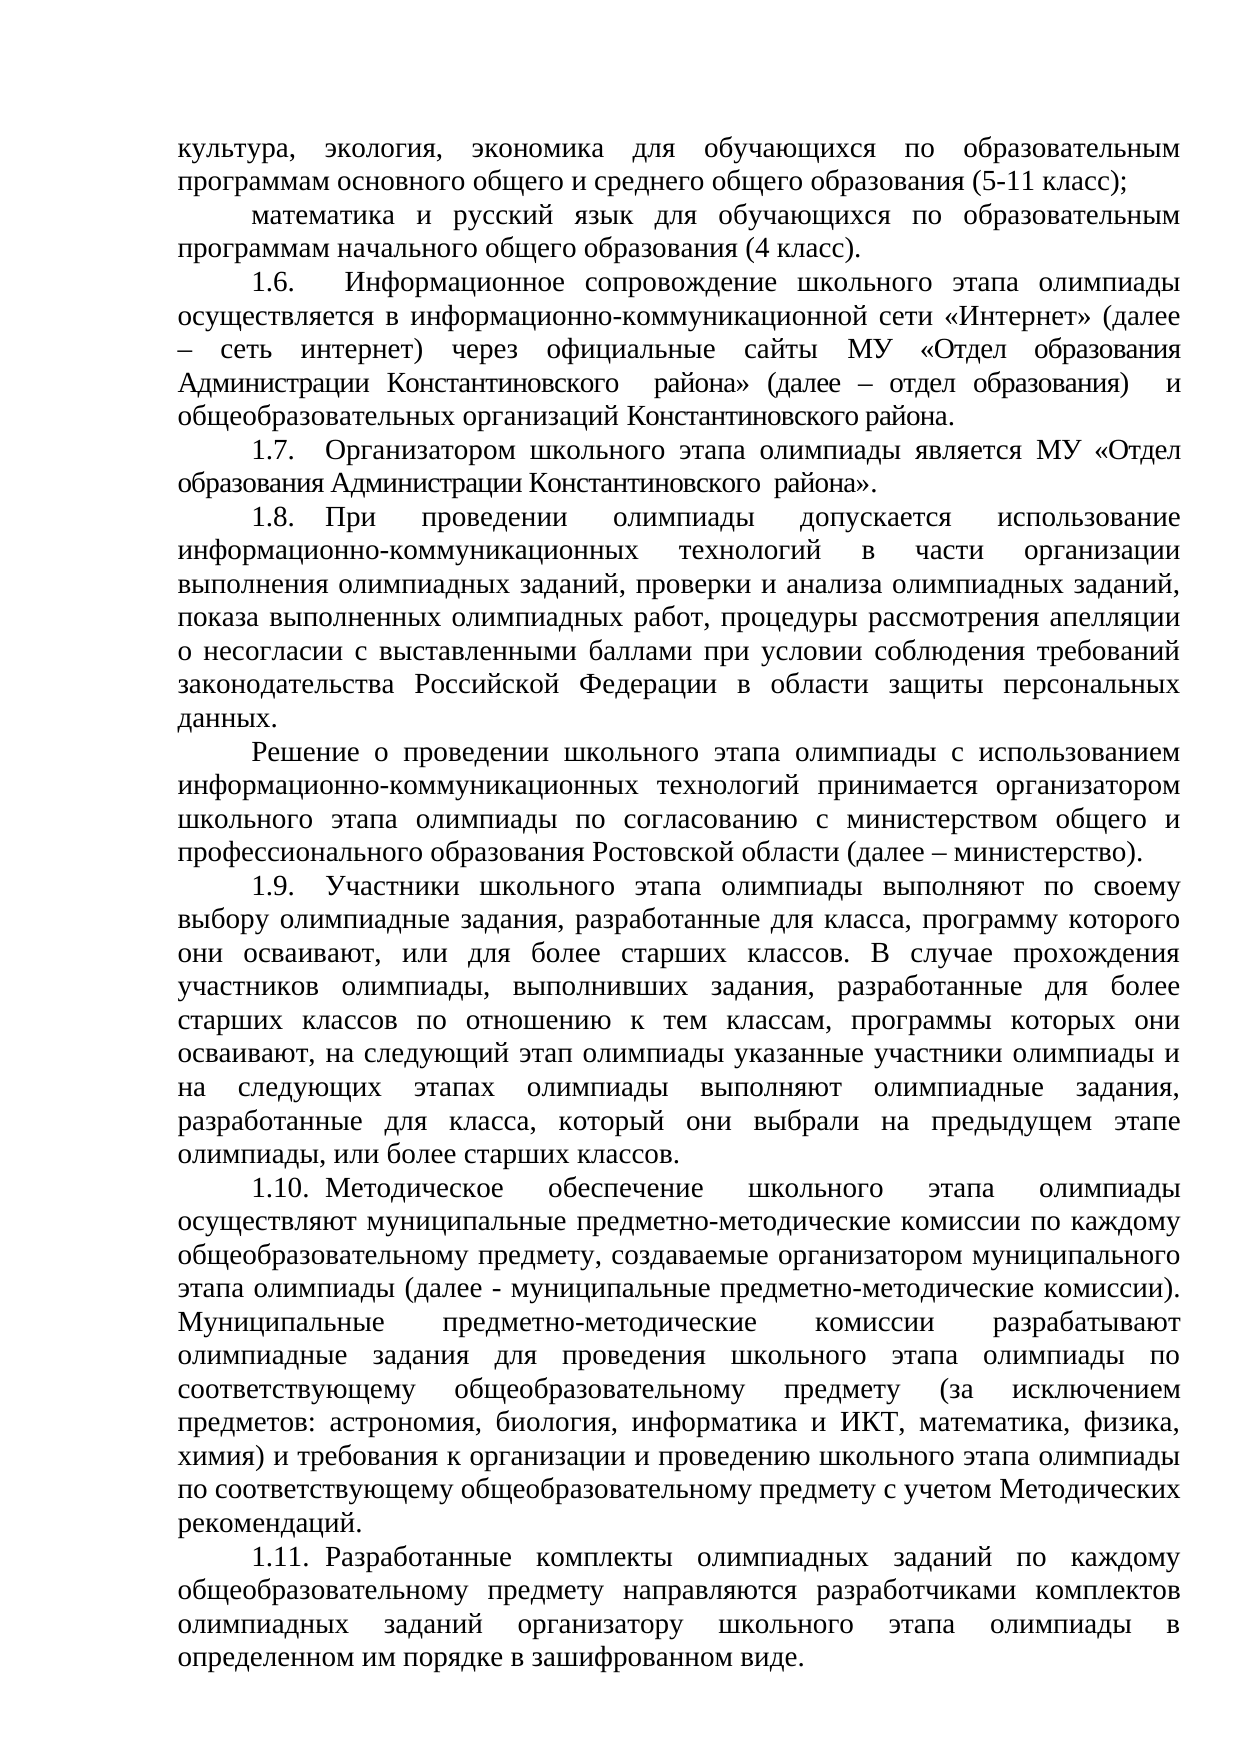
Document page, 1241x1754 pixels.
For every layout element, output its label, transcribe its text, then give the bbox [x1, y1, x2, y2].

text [177, 130, 1181, 197]
list Разработанные комплекты олимпиадных заданий по каждому общеобразовательному предмету направляются разработчиками комплектов олимпиадных заданий организатору школьного этапа олимпиады в определенном им порядке в зашифрованном виде. [177, 1539, 1181, 1673]
list Информационное сопровождение школьного этапа олимпиады осуществляется в информационно-коммуникационной сети «Интернет» (далее – сеть интернет) через официальные сайты МУ «Отдел образования Администрации Константиновского района» (далее – отдел образования) и общеобразовательных организаций Константиновского района. [177, 264, 1181, 432]
text Решение о проведении школьного этапа олимпиады с использованием информационно-коммуникационных технологий принимается организатором школьного этапа олимпиады по согласованию с министерством общего и профессионального образования Ростовской области (далее – министерство). [177, 734, 1181, 868]
list Организатором школьного этапа олимпиады является МУ «Отдел образования Администрации Константиновского района». [177, 432, 1181, 499]
list Методическое обеспечение школьного этапа олимпиады осуществляют муниципальные предметно-методические комиссии по каждому общеобразовательному предмету, создаваемые организатором муниципального этапа олимпиады (далее - муниципальные предметно-методические комиссии). Муниципальные предметно-методические комиссии разрабатывают олимпиадные задания для проведения школьного этапа олимпиады по соответствующему общеобразовательному предмету (за исключением предметов: астрономия, биология, информатика и ИКТ, математика, физика, химия) и требования к организации и проведению школьного этапа олимпиады по соответствующему общеобразовательному предмету с учетом Методических рекомендаций. [177, 1170, 1181, 1539]
list При проведении олимпиады допускается использование информационно-коммуникационных технологий в части организации выполнения олимпиадных заданий, проверки и анализа олимпиадных заданий, показа выполненных олимпиадных работ, процедуры рассмотрения апелляции о несогласии с выставленными баллами при условии соблюдения требований законодательства Российской Федерации в области защиты персональных данных. [177, 499, 1181, 734]
list Участники школьного этапа олимпиады выполняют по своему выбору олимпиадные задания, разработанные для класса, программу которого они осваивают, или для более старших классов. В случае прохождения участников олимпиады, выполнивших задания, разработанные для более старших классов по отношению к тем классам, программы которых они осваивают, на следующий этап олимпиады указанные участники олимпиады и на следующих этапах олимпиады выполняют олимпиадные задания, разработанные для класса, который они выбрали на предыдущем этапе олимпиады, или более старших классов. [177, 868, 1181, 1170]
text математика и русский язык для обучающихся по образовательным программам начального общего образования (4 класс). [177, 197, 1181, 264]
